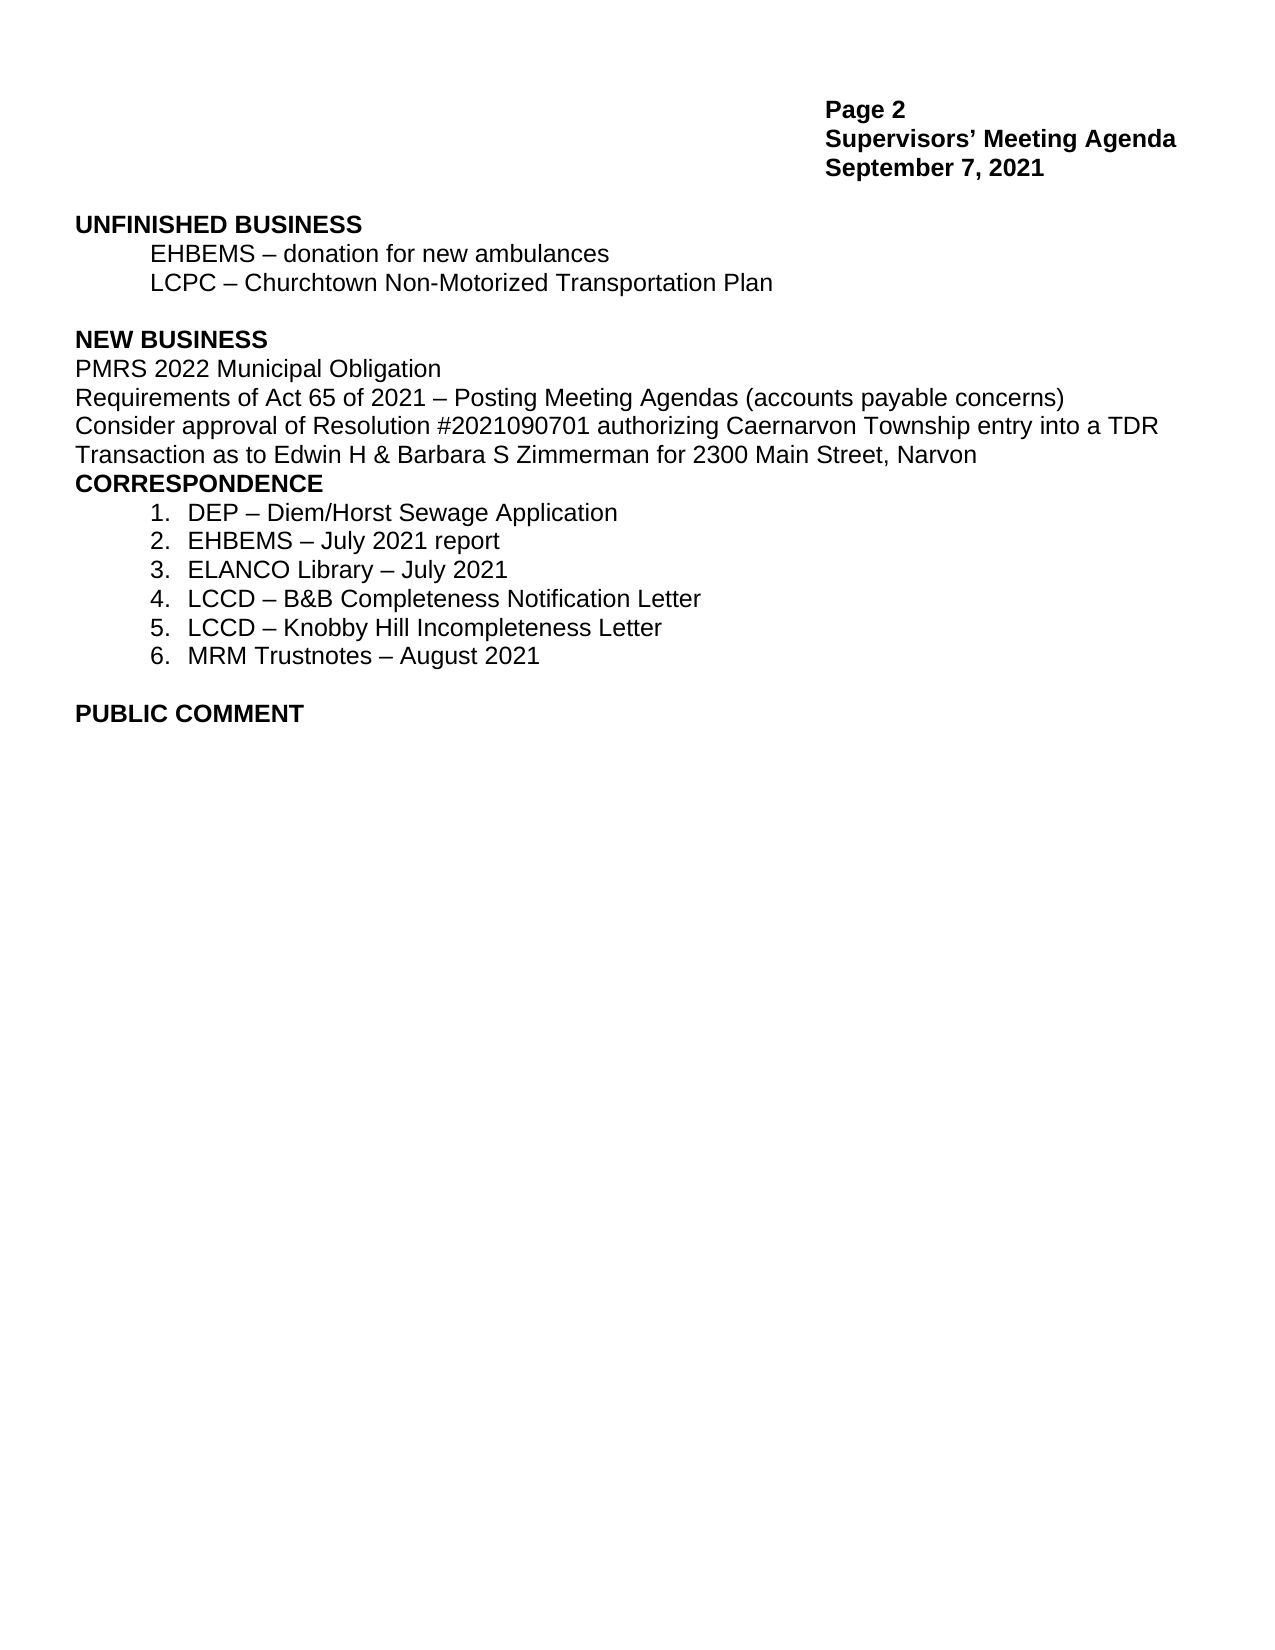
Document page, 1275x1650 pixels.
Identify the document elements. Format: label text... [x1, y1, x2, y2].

text LCPC – Churchtown Non-Motorized Transportation Plan [112, 267, 1200, 296]
list EHBEMS – July 2021 report [150, 526, 1200, 555]
text September 7, 2021 [112, 152, 1200, 181]
text PMRS 2022 Municipal Obligation [75, 354, 1200, 382]
list MRM Trustnotes – August 2021 [150, 641, 1200, 670]
list LCCD – B&B Completeness Notification Letter [150, 584, 1200, 612]
list DEP – Diem/Horst Sewage Application [150, 497, 1200, 526]
text Transaction as to Edwin H & Barbara S Zimmerman for 2300 Main Street, Narvon [75, 440, 1200, 469]
text EHBEMS – donation for new ambulances [112, 239, 1200, 267]
list LCCD – Knobby Hill Incompleteness Letter [150, 612, 1200, 641]
text UNFINISHED BUSINESS [75, 210, 1200, 239]
text NEW BUSINESS [75, 325, 1200, 354]
text Consider approval of Resolution #2021090701 authorizing Caernarvon Township entry into a TDR [75, 411, 1200, 440]
text CORRESPONDENCE [75, 469, 1200, 497]
list ELANCO Library – July 2021 [150, 555, 1200, 584]
text Supervisors’ Meeting Agenda [112, 124, 1200, 152]
text Page 2 [112, 95, 1200, 124]
text PUBLIC COMMENT [75, 699, 1200, 727]
text Requirements of Act 65 of 2021 – Posting Meeting Agendas (accounts payable concerns) [75, 382, 1200, 411]
